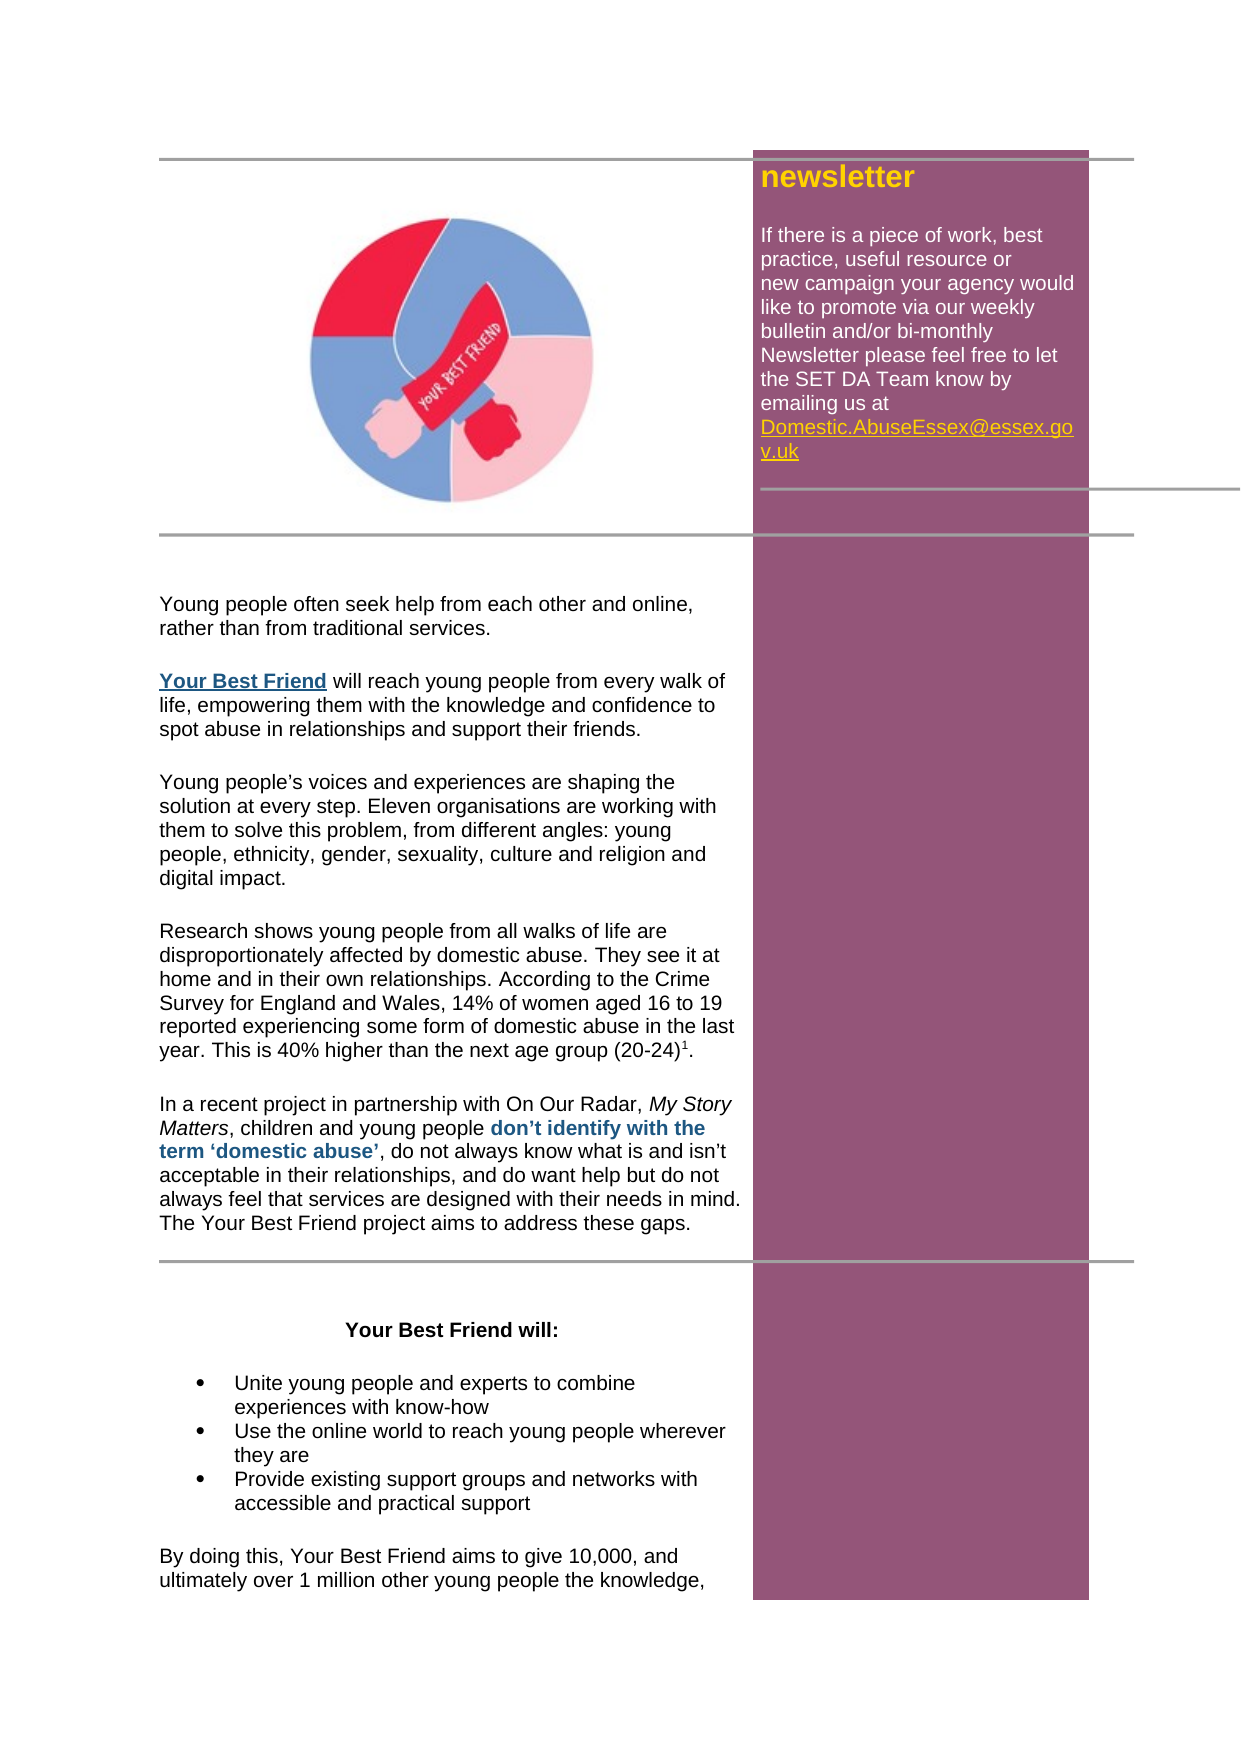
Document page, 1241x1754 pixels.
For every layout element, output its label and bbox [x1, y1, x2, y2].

picture [257, 186, 647, 533]
